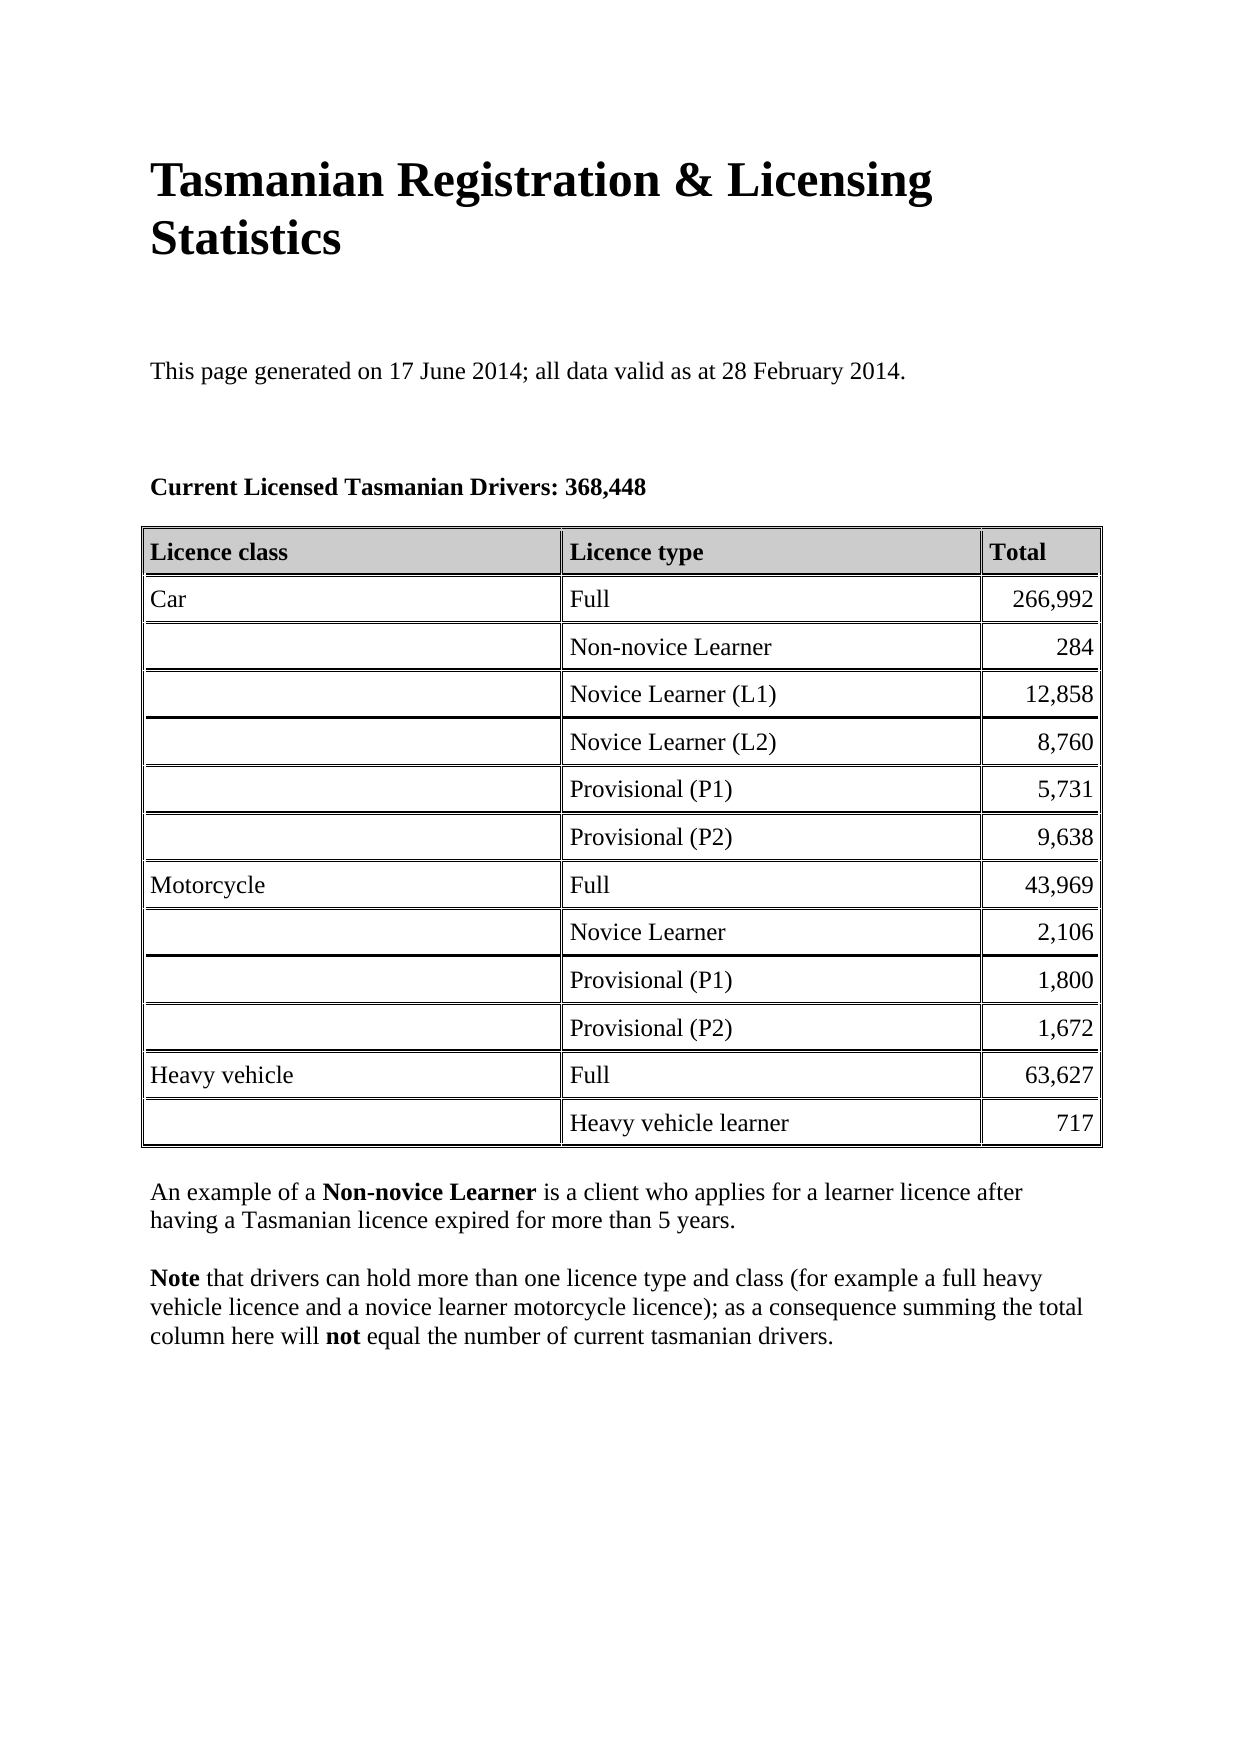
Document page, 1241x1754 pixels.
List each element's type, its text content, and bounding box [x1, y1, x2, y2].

table_cell 43,969 [981, 859, 1101, 906]
table_header Licence class [144, 529, 562, 573]
table_cell [142, 621, 562, 668]
table_cell Heavy vehicle learner [562, 1100, 981, 1144]
table_cell Non-novice Learner [563, 624, 980, 668]
table_header Licence type [562, 529, 981, 573]
table_cell Novice Learner [563, 910, 980, 954]
text This page generated on 17 June 2014; all data valid as at 28 February 2014. [150, 356, 1090, 385]
table_cell 284 [981, 621, 1101, 668]
table_cell [144, 954, 560, 1002]
table_cell Provisional (P1) [563, 767, 980, 811]
table_cell [144, 906, 560, 954]
table_cell [142, 1097, 562, 1144]
table_cell Car [144, 573, 560, 621]
table_cell 1,672 [981, 1002, 1101, 1049]
table_cell 2,106 [983, 906, 1100, 954]
table_cell Provisional (P1) [563, 957, 980, 1002]
table_cell 8,760 [983, 716, 1100, 763]
table_cell [144, 764, 560, 811]
table_cell Provisional (P2) [563, 815, 980, 859]
subtitle Tasmanian Registration & Licensing Statistics [150, 150, 1090, 265]
table_cell Provisional (P2) [563, 1005, 980, 1049]
table_cell [144, 716, 560, 763]
table_cell [144, 811, 560, 859]
text Current Licensed Tasmanian Drivers: 368,448 [150, 414, 1090, 501]
table_cell 63,627 [983, 1049, 1100, 1097]
text An example of a Non-novice Learner is a client who applies for a learner licence after having a Tasmanian licence expired for more than 5 years. [150, 1177, 1090, 1234]
table_cell Heavy vehicle [144, 1049, 560, 1097]
table_cell [144, 668, 560, 716]
table_cell 12,858 [983, 668, 1100, 716]
table_cell Full [563, 862, 980, 906]
table_cell Novice Learner (L2) [563, 719, 980, 763]
table_cell Novice Learner (L1) [563, 672, 980, 716]
table_cell Full [563, 1053, 980, 1097]
table_cell 5,731 [983, 764, 1100, 811]
text Note that drivers can hold more than one licence type and class (for example a full heavy vehicle licence and a novice learner motorcycle licence); as a consequence summing the total column here will not equal the number of current tasmanian drivers. [150, 1263, 1090, 1350]
table_cell 1,800 [983, 954, 1100, 1002]
table_cell 266,992 [983, 573, 1100, 621]
table_cell 9,638 [983, 811, 1100, 859]
table_cell 717 [981, 1097, 1101, 1144]
table_header Total [981, 529, 1100, 573]
table_cell Full [563, 577, 980, 621]
table_cell [142, 1002, 562, 1049]
table_cell Motorcycle [142, 859, 562, 906]
